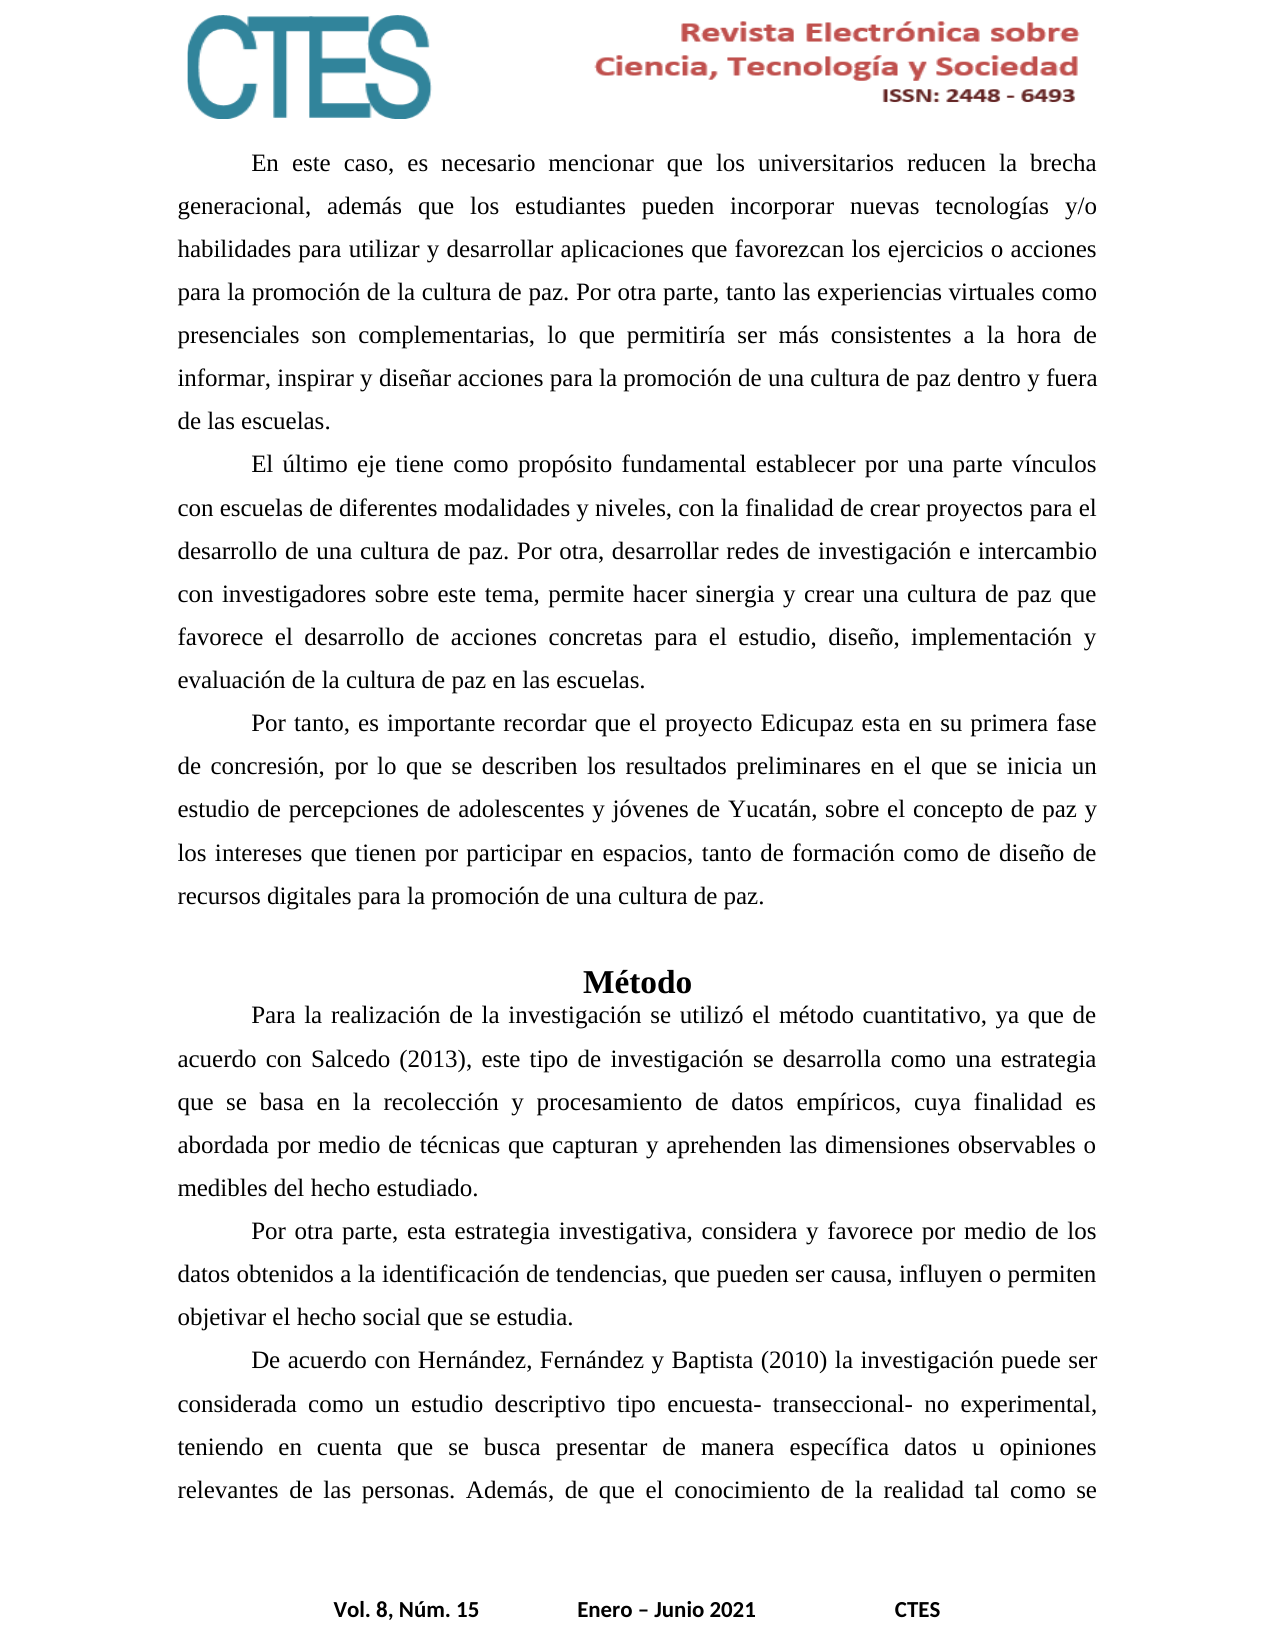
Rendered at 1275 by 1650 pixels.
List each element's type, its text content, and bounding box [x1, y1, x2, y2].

text El último eje tiene como propósito fundamental establecer por una parte vínculos con escuelas de diferentes modalidades y niveles, con la finalidad de crear proyectos para el desarrollo de una cultura de paz. Por otra, desarrollar redes de investigación e intercambio con investigadores sobre este tema, permite hacer sinergia y crear una cultura de paz que favorece el desarrollo de acciones concretas para el estudio, diseño, implementación y evaluación de la cultura de paz en las escuelas. [177, 449, 1098, 694]
text Para la realización de la investigación se utilizó el método cuantitativo, ya que de acuerdo con Salcedo (2013), este tipo de investigación se desarrolla como una estrategia que se basa en la recolección y procesamiento de datos empíricos, cuya finalidad es abordada por medio de técnicas que capturan y aprehenden las dimensiones observables o medibles del hecho estudiado. [177, 1001, 1098, 1202]
text Por otra parte, esta estrategia investigativa, considera y favorece por medio de los datos obtenidos a la identificación de tendencias, que pueden ser causa, influyen o permiten objetivar el hecho social que se estudia. [177, 1216, 1098, 1331]
picture [187, 14, 1088, 119]
text En este caso, es necesario mencionar que los universitarios reducen la brecha generacional, además que los estudiantes pueden incorporar nuevas tecnologías y/o habilidades para utilizar y desarrollar aplicaciones que favorezcan los ejercicios o acciones para la promoción de la cultura de paz. Por otra parte, tanto las experiencias virtuales como presenciales son complementarias, lo que permitiría ser más consistentes a la hora de informar, inspirar y diseñar acciones para la promoción de una cultura de paz dentro y fuera de las escuelas. [177, 148, 1098, 435]
text Por tanto, es importante recordar que el proyecto Edicupaz esta en su primera fase de concresión, por lo que se describen los resultados preliminares en el que se inicia un estudio de percepciones de adolescentes y jóvenes de Yucatán, sobre el concepto de paz y los intereses que tienen por participar en espacios, tanto de formación como de diseño de recursos digitales para la promoción de una cultura de paz. [177, 708, 1098, 909]
text Método [177, 962, 1098, 1001]
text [177, 1346, 1098, 1504]
